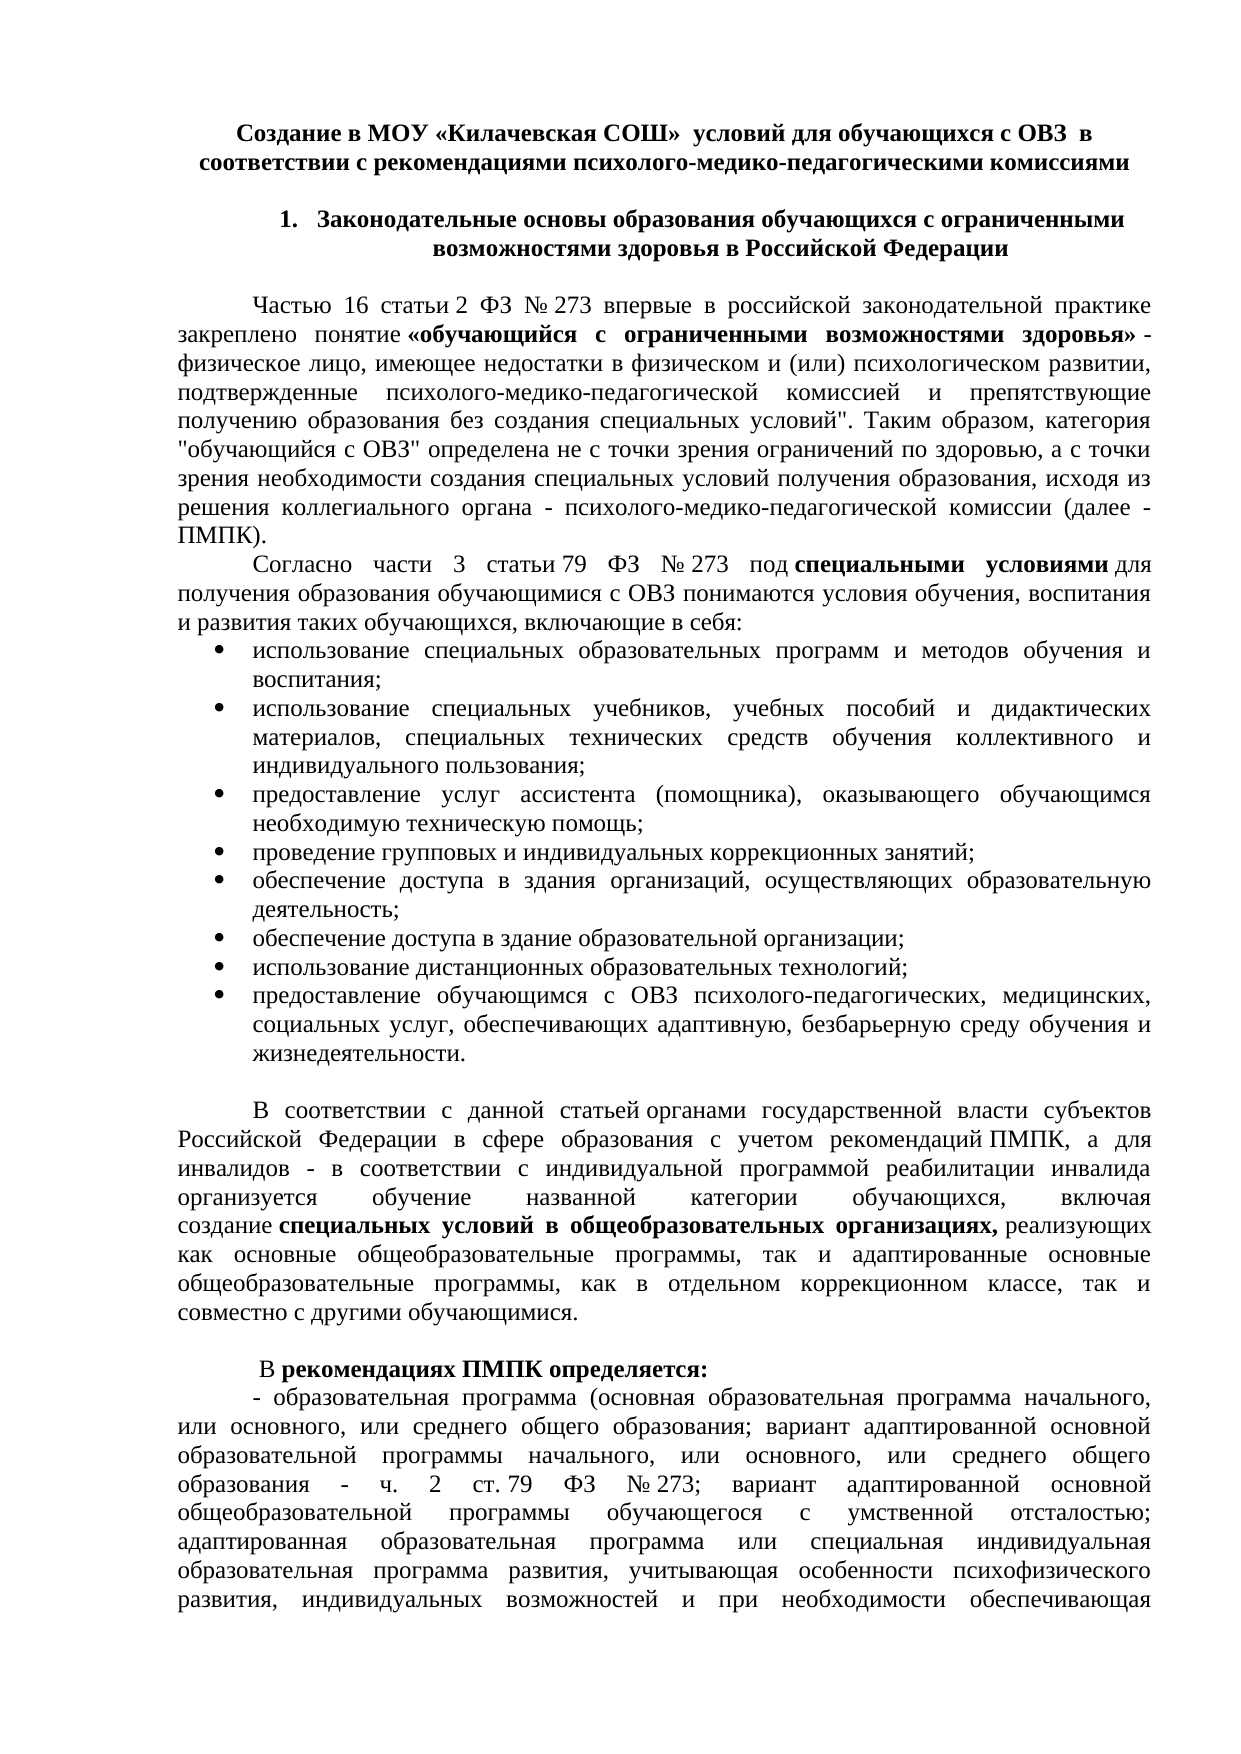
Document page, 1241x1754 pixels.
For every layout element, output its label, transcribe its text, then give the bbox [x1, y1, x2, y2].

text Согласно части 3 статьи 79 ФЗ № 273 под специальными условиями для получения образования обучающимися с ОВЗ понимаются условия обучения, воспитания и развития таких обучающихся, включающие в себя: [177, 549, 1152, 636]
text Создание в МОУ «Килачевская СОШ» условий для обучающихся с ОВЗ в соответствии с рекомендациями психолого-медико-педагогическими комиссиями [177, 118, 1152, 176]
list предоставление обучающимся с ОВЗ психолого-педагогических, медицинских, социальных услуг, обеспечивающих адаптивную, безбарьерную среду обучения и жизнедеятельности. [215, 981, 1152, 1067]
list использование специальных учебников, учебных пособий и дидактических материалов, специальных технических средств обучения коллективного и индивидуального пользования; [215, 693, 1152, 779]
text В соответствии с данной статьей органами государственной власти субъектов Российской Федерации в сфере образования с учетом рекомендаций ПМПК, а для инвалидов - в соответствии с индивидуальной программой реабилитации инвалида организуется обучение названной категории обучающихся, включая создание специальных условий в общеобразовательных организациях, реализующих как основные общеобразовательные программы, так и адаптированные основные общеобразовательные программы, как в отдельном коррекционном классе, так и совместно с другими обучающимися. [177, 1096, 1152, 1326]
list проведение групповых и индивидуальных коррекционных занятий; [215, 837, 1152, 866]
list обеспечение доступа в здания организаций, осуществляющих образовательную деятельность; [215, 866, 1152, 923]
list Законодательные основы образования обучающихся с ограниченными возможностями здоровья в Российской Федерации [252, 204, 1152, 262]
list использование специальных образовательных программ и методов обучения и воспитания; [215, 636, 1152, 693]
list использование дистанционных образовательных технологий; [215, 952, 1152, 981]
text В рекомендациях ПМПК определяется: [177, 1354, 1152, 1382]
list предоставление услуг ассистента (помощника), оказывающего обучающимся необходимую техническую помощь; [215, 779, 1152, 837]
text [177, 1382, 1152, 1612]
text Частью 16 статьи 2 ФЗ № 273 впервые в российской законодательной практике закреплено понятие «обучающийся с ограниченными возможностями здоровья» - физическое лицо, имеющее недостатки в физическом и (или) психологическом развитии, подтвержденные психолого-медико-педагогической комиссией и препятствующие получению образования без создания специальных условий". Таким образом, категория "обучающийся с ОВЗ" определена не с точки зрения ограничений по здоровью, а с точки зрения необходимости создания специальных условий получения образования, исходя из решения коллегиального органа - психолого-медико-педагогической комиссии (далее - ПМПК). [177, 291, 1152, 549]
list обеспечение доступа в здание образовательной организации; [215, 923, 1152, 952]
